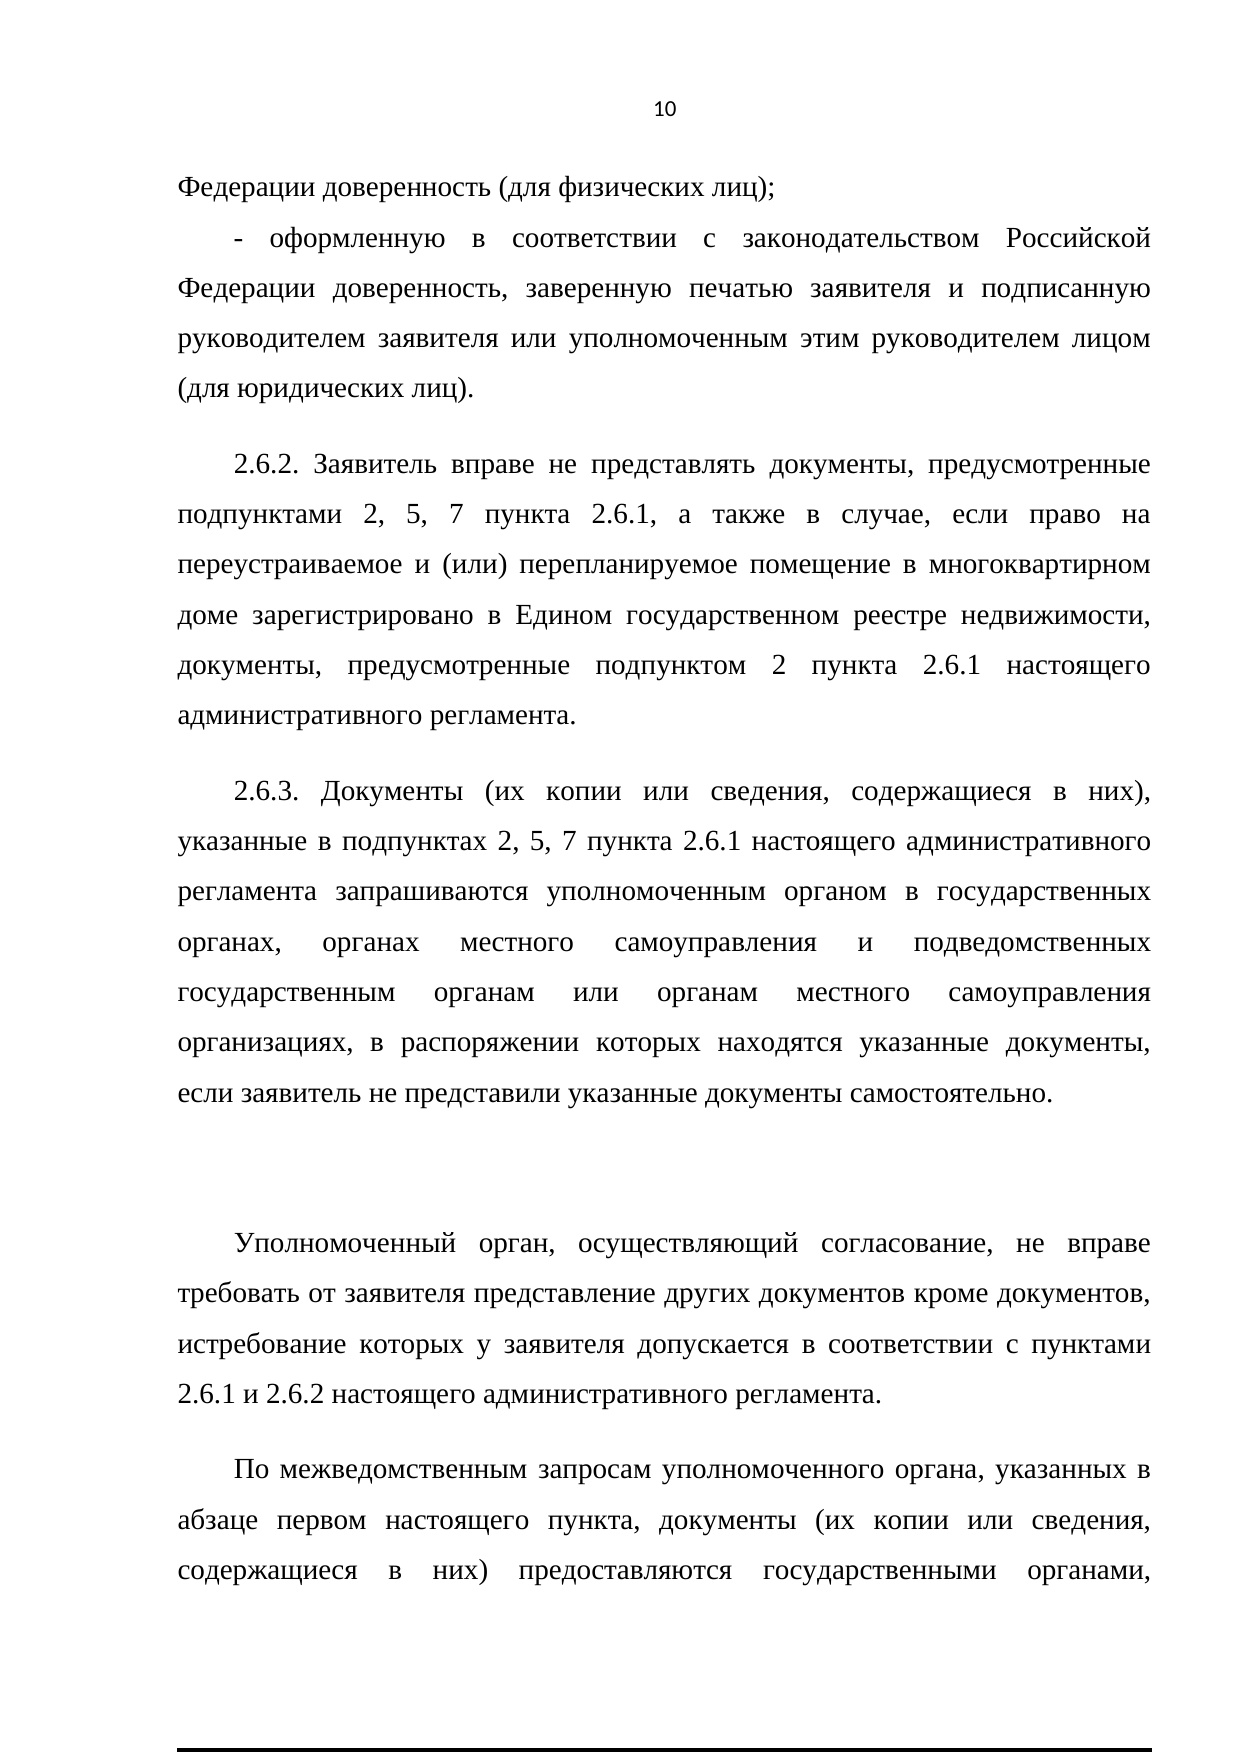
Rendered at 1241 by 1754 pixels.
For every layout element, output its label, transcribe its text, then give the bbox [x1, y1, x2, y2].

text - оформленную в соответствии с законодательством Российской Федерации доверенность, заверенную печатью заявителя и подписанную руководителем заявителя или уполномоченным этим руководителем лицом (для юридических лиц). [177, 220, 1152, 404]
text 2.6.3. Документы (их копии или сведения, содержащиеся в них), указанные в подпунктах 2, 5, 7 пункта 2.6.1 настоящего административного регламента запрашиваются уполномоченным органом в государственных органах, органах местного самоуправления и подведомственных государственным органам или органам местного самоуправления организациях, в распоряжении которых находятся указанные документы, если заявитель не представили указанные документы самостоятельно. [177, 773, 1152, 1108]
text 2.6.2. Заявитель вправе не представлять документы, предусмотренные подпунктами 2, 5, 7 пункта 2.6.1, а также в случае, если право на переустраиваемое и (или) перепланируемое помещение в многоквартирном доме зарегистрировано в Едином государственном реестре недвижимости, документы, предусмотренные подпунктом 2 пункта 2.6.1 настоящего административного регламента. [177, 446, 1152, 731]
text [177, 1452, 1152, 1586]
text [177, 169, 1152, 203]
text Уполномоченный орган, осуществляющий согласование, не вправе требовать от заявителя представление других документов кроме документов, истребование которых у заявителя допускается в соответствии с пунктами 2.6.1 и 2.6.2 настоящего административного регламента. [177, 1225, 1152, 1410]
